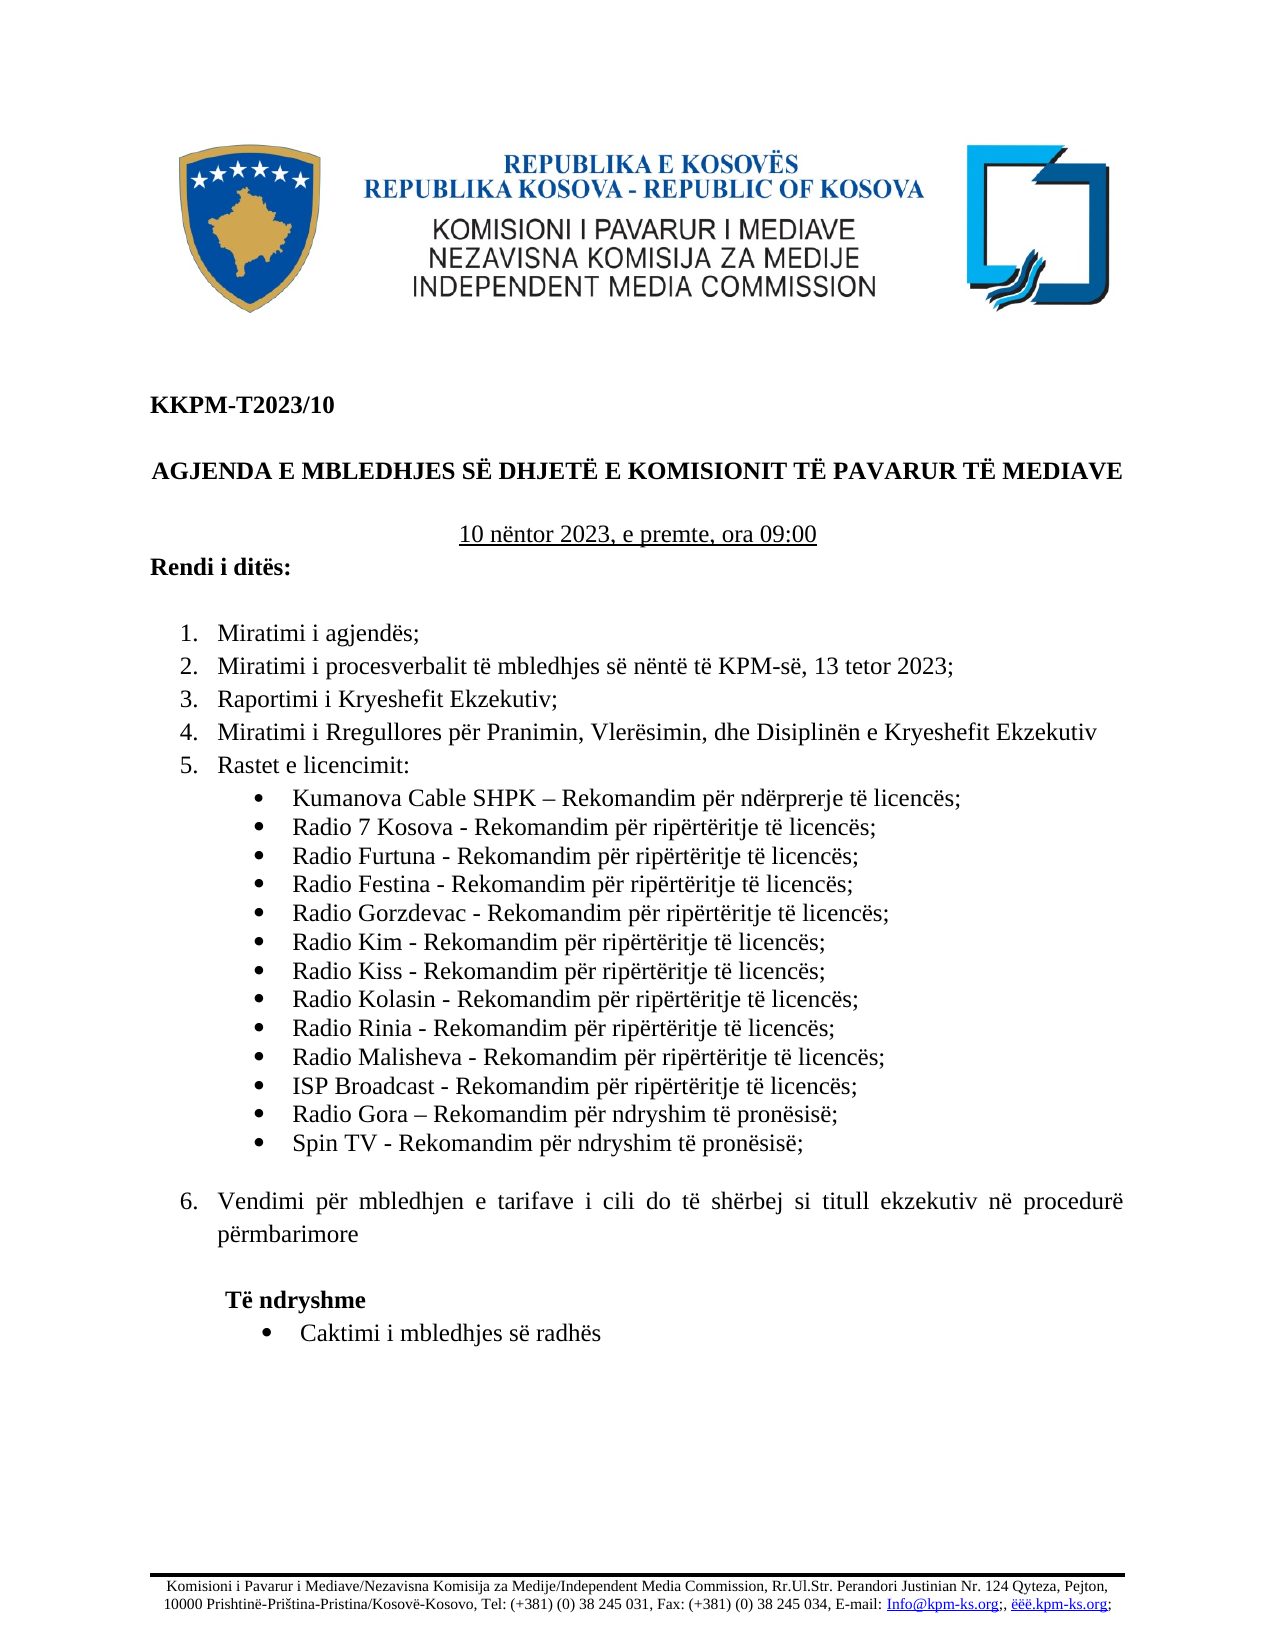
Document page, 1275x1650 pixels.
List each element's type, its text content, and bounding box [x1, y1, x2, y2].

list Radio Malisheva - Rekomandim për ripërtëritje të licencës; [254, 1042, 1125, 1071]
list Miratimi i Rregullores për Pranimin, Vlerësimin, dhe Disiplinën e Kryeshefit Ekzekutiv [179, 717, 1125, 746]
list Caktimi i mbledhjes së radhës [262, 1318, 1125, 1347]
list Rastet e licencimit: [179, 750, 1125, 779]
list Miratimi i agjendës; [179, 618, 1125, 647]
picture [150, 136, 1141, 320]
list Spin TV - Rekomandim për ndryshim të pronësisë; [254, 1128, 1125, 1157]
list Radio Rinia - Rekomandim për ripërtëritje të licencës; [254, 1013, 1125, 1042]
list Të ndryshme [225, 1285, 1125, 1314]
list Vendimi për mbledhjen e tarifave i cili do të shërbej si titull ekzekutiv në procedurë përmbarimore [179, 1186, 1125, 1248]
list Radio Kim - Rekomandim për ripërtëritje të licencës; [254, 927, 1125, 956]
text AGJENDA E MBLEDHJES SË DHJETË E KOMISIONIT TË PAVARUR TË MEDIAVE [150, 456, 1125, 485]
list Miratimi i procesverbalit të mbledhjes së nëntë të KPM-së, 13 tetor 2023; [179, 651, 1125, 680]
text Rendi i ditës: [150, 552, 1125, 581]
list ISP Broadcast - Rekomandim për ripërtëritje të licencës; [254, 1071, 1125, 1099]
list Radio 7 Kosova - Rekomandim për ripërtëritje të licencës; [254, 812, 1125, 841]
list Radio Furtuna - Rekomandim për ripërtëritje të licencës; [254, 841, 1125, 869]
list Radio Gorzdevac - Rekomandim për ripërtëritje të licencës; [254, 898, 1125, 927]
list Radio Kiss - Rekomandim për ripërtëritje të licencës; [254, 956, 1125, 984]
list Radio Gora – Rekomandim për ndryshim të pronësisë; [254, 1099, 1125, 1128]
text 10 nëntor 2023, e premte, ora 09:00 [150, 519, 1125, 548]
text KKPM-T2023/10 [150, 390, 1125, 419]
list Radio Festina - Rekomandim për ripërtëritje të licencës; [254, 869, 1125, 898]
list Radio Kolasin - Rekomandim për ripërtëritje të licencës; [254, 984, 1125, 1013]
list Kumanova Cable SHPK – Rekomandim për ndërprerje të licencës; [254, 783, 1125, 812]
list Raportimi i Kryeshefit Ekzekutiv; [179, 684, 1125, 713]
